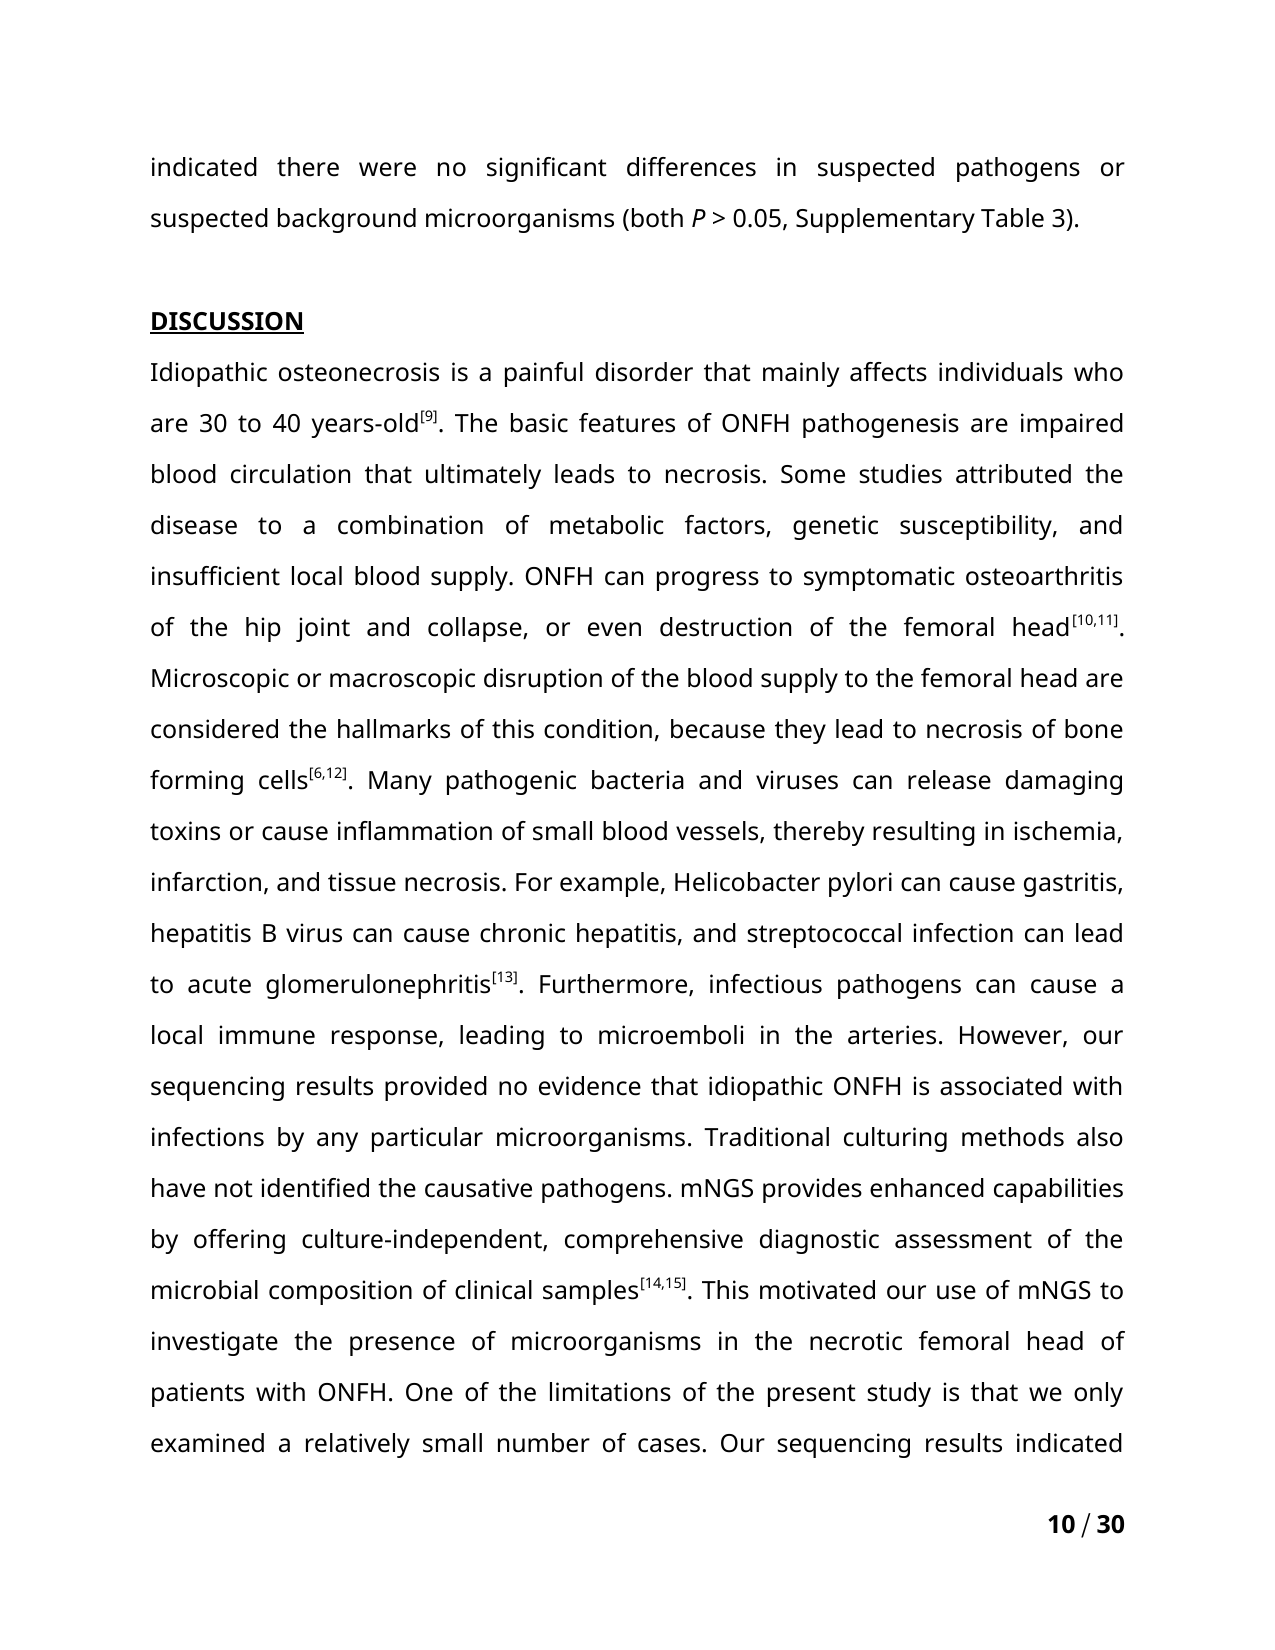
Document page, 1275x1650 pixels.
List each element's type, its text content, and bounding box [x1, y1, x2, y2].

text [150, 150, 1125, 235]
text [150, 354, 1125, 1460]
text DISCUSSION [150, 303, 1125, 337]
